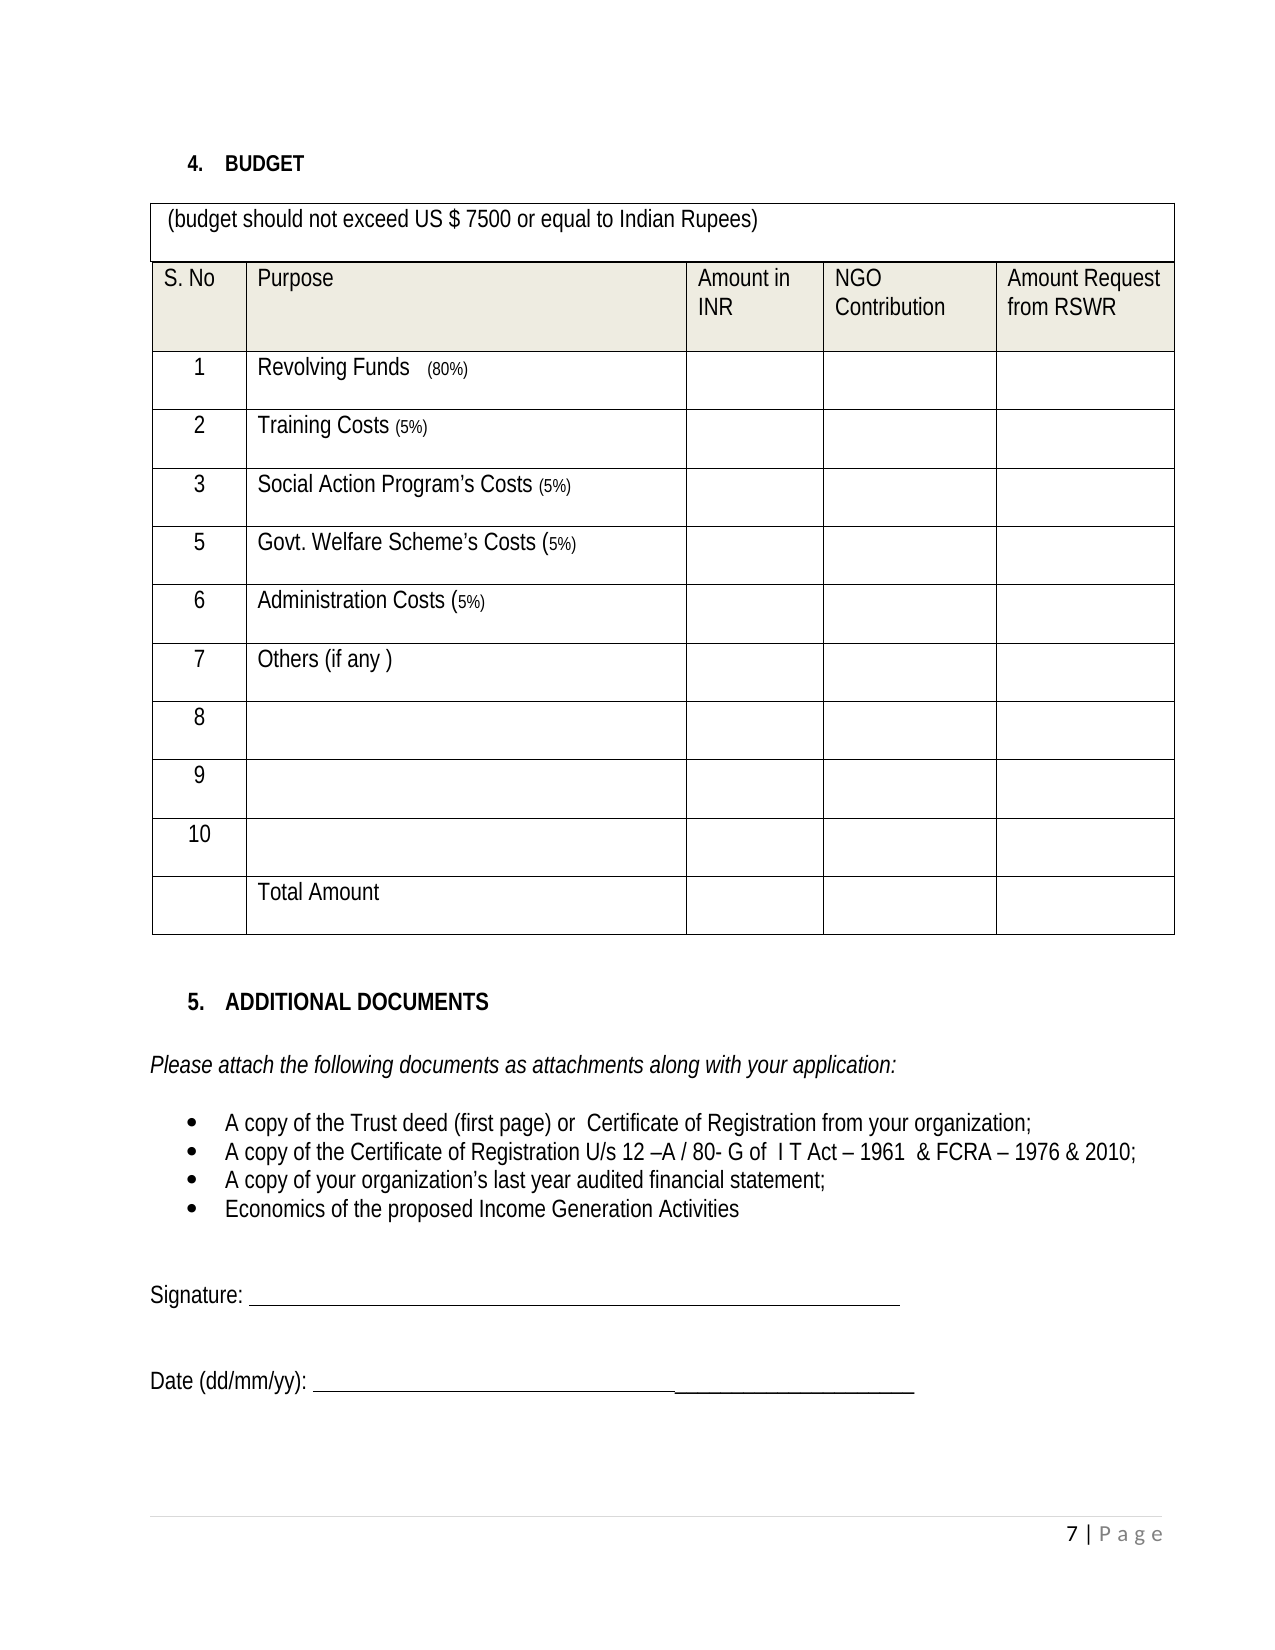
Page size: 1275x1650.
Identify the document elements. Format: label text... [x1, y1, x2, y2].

table_cell [997, 819, 1174, 876]
table_cell [824, 644, 996, 701]
table_cell [247, 760, 686, 818]
table_cell 7 [153, 644, 246, 701]
table_cell [824, 469, 996, 526]
table_cell [687, 877, 823, 934]
table_cell 5 [153, 527, 246, 584]
table_cell [687, 352, 823, 409]
text Please attach the following documents as attachments along with your application: [150, 1050, 1162, 1079]
list Economics of the proposed Income Generation Activities [187, 1194, 1162, 1223]
table_cell [997, 410, 1174, 468]
table_cell [824, 702, 996, 759]
text Date (dd/mm/yy): _____________________ [150, 1366, 1162, 1395]
table_cell [687, 527, 823, 584]
table_cell [687, 702, 823, 759]
list ADDITIONAL DOCUMENTS [187, 987, 1162, 1015]
table_cell [824, 819, 996, 876]
table_cell [824, 410, 996, 468]
table_cell Training Costs (5%) [247, 410, 686, 468]
table_cell 6 [153, 585, 246, 643]
table_cell [997, 469, 1174, 526]
table_cell [997, 352, 1174, 409]
table_cell [687, 469, 823, 526]
list A copy of your organization’s last year audited financial statement; [187, 1165, 1162, 1194]
table_cell [687, 644, 823, 701]
list A copy of the Certificate of Registration U/s 12 –A / 80- G of I T Act – 1961 & FCRA – 1976 & 2010; [187, 1136, 1162, 1165]
list A copy of the Trust deed (first page) or Certificate of Registration from your organization; [187, 1108, 1162, 1136]
table_cell 8 [153, 702, 246, 759]
table_cell Govt. Welfare Scheme’s Costs (5%) [247, 527, 686, 584]
table_cell [997, 527, 1174, 584]
table_cell [687, 585, 823, 643]
table_header Amount Request from RSWR [997, 263, 1174, 351]
table_cell 9 [153, 760, 246, 818]
table_cell 2 [153, 410, 246, 468]
table_cell Total Amount [247, 877, 686, 934]
table_cell [824, 527, 996, 584]
table_cell 10 [153, 819, 246, 876]
table_cell [824, 352, 996, 409]
table_cell [997, 702, 1174, 759]
table_cell Others (if any ) [247, 644, 686, 701]
table_cell [824, 877, 996, 934]
table_cell 1 [153, 352, 246, 409]
table_header Purpose [247, 263, 686, 351]
text Signature: [150, 1280, 1162, 1309]
table_header S. No [153, 263, 246, 351]
table_cell [687, 819, 823, 876]
table_cell Social Action Program’s Costs (5%) [247, 469, 686, 526]
table_header (budget should not exceed US $ 7500 or equal to Indian Rupees) [151, 204, 1174, 261]
table_cell [247, 819, 686, 876]
table_cell [687, 760, 823, 818]
table_cell [997, 644, 1174, 701]
table_cell Administration Costs (5%) [247, 585, 686, 643]
table_cell [153, 877, 246, 934]
list BUDGET [187, 150, 1162, 176]
table_cell [997, 585, 1174, 643]
table_cell [687, 410, 823, 468]
table_cell [824, 760, 996, 818]
table_cell [247, 702, 686, 759]
table_cell [824, 585, 996, 643]
table_cell 3 [153, 469, 246, 526]
table_cell Revolving Funds (80%) [247, 352, 686, 409]
table_cell [997, 877, 1174, 934]
table_header NGO Contribution [824, 263, 996, 351]
table_cell [997, 760, 1174, 818]
table_header Amount in INR [687, 263, 823, 351]
